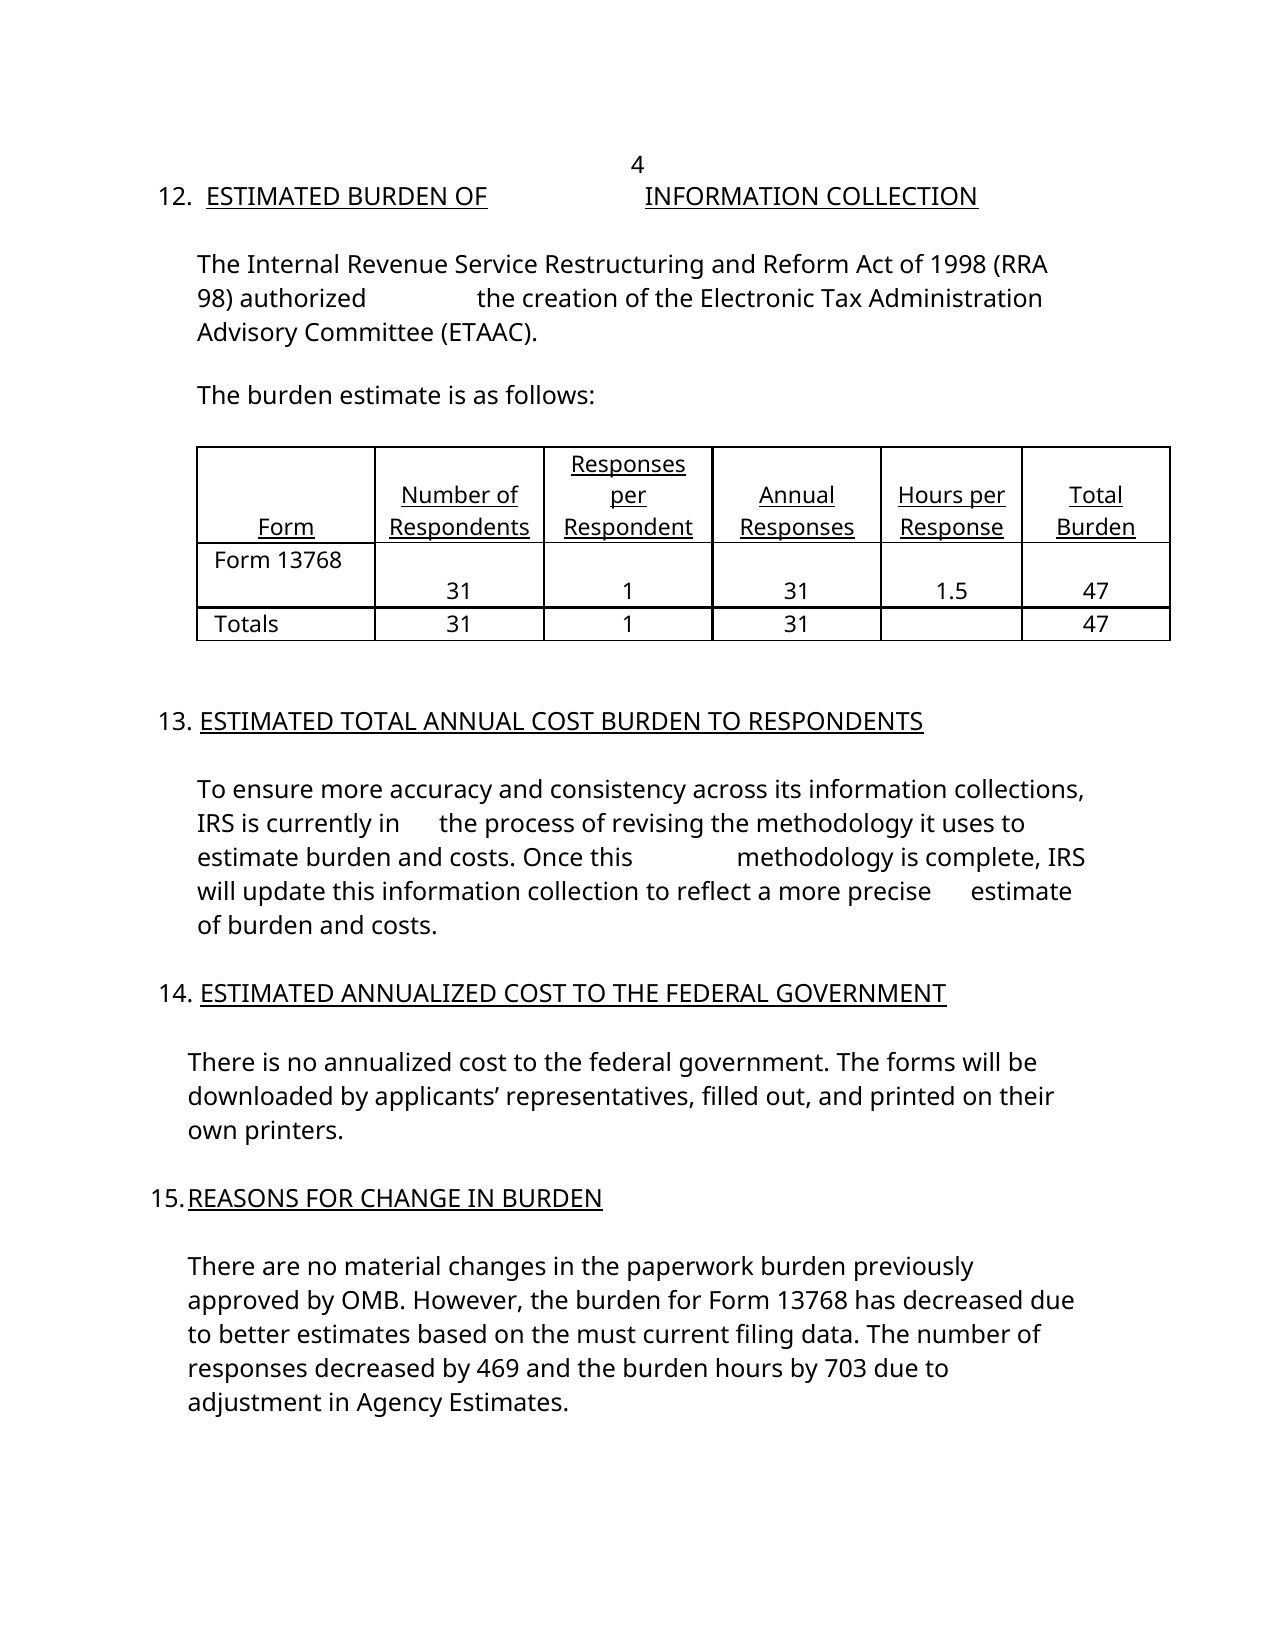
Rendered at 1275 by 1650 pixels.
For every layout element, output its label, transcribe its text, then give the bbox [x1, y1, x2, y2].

text To ensure more accuracy and consistency across its information collections, IRS is currently in the process of revising the methodology it uses to estimate burden and costs. Once this methodology is complete, IRS will update this information collection to reflect a more precise estimate of burden and costs. [197, 772, 1087, 942]
table_header Hours per Response [882, 448, 1021, 542]
table_cell 47 [1023, 609, 1169, 640]
text 12. ESTIMATED BURDEN OF INFORMATION COLLECTION [157, 179, 1087, 213]
text 14. ESTIMATED ANNUALIZED COST TO THE FEDERAL GOVERNMENT [112, 976, 1087, 1010]
table_header Responses per Respondent [545, 448, 711, 542]
table_cell 31 [714, 543, 880, 606]
table_cell Totals [198, 609, 374, 640]
table_cell 1 [545, 543, 711, 606]
table_cell 31 [376, 543, 543, 606]
table_cell 31 [376, 609, 543, 640]
text There is no annualized cost to the federal government. The forms will be downloaded by applicants’ representatives, filled out, and printed on their own printers. [187, 1044, 1087, 1146]
text The burden estimate is as follows: [197, 378, 1087, 412]
table_cell 1 [545, 609, 711, 640]
table_cell 47 [1023, 543, 1169, 606]
table_cell 1.5 [882, 543, 1021, 606]
table_cell Form 13768 [198, 544, 374, 606]
table_header Form [198, 448, 374, 542]
table_header Total Burden [1023, 448, 1169, 542]
text 13. ESTIMATED TOTAL ANNUAL COST BURDEN TO RESPONDENTS [157, 703, 1087, 738]
text The Internal Revenue Service Restructuring and Reform Act of 1998 (RRA 98) authorized the creation of the Electronic Tax Administration Advisory Committee (ETAAC). [197, 247, 1087, 349]
text 15. REASONS FOR CHANGE IN BURDEN [150, 1180, 1087, 1214]
table_header Annual Responses [714, 448, 880, 542]
table_cell 31 [714, 609, 880, 640]
text There are no material changes in the paperwork burden previously approved by OMB. However, the burden for Form 13768 has decreased due to better estimates based on the must current filing data. The number of responses decreased by 469 and the burden hours by 703 due to adjustment in Agency Estimates. [187, 1248, 1087, 1419]
table_header Number of Respondents [376, 448, 543, 542]
table_cell [882, 609, 1021, 640]
